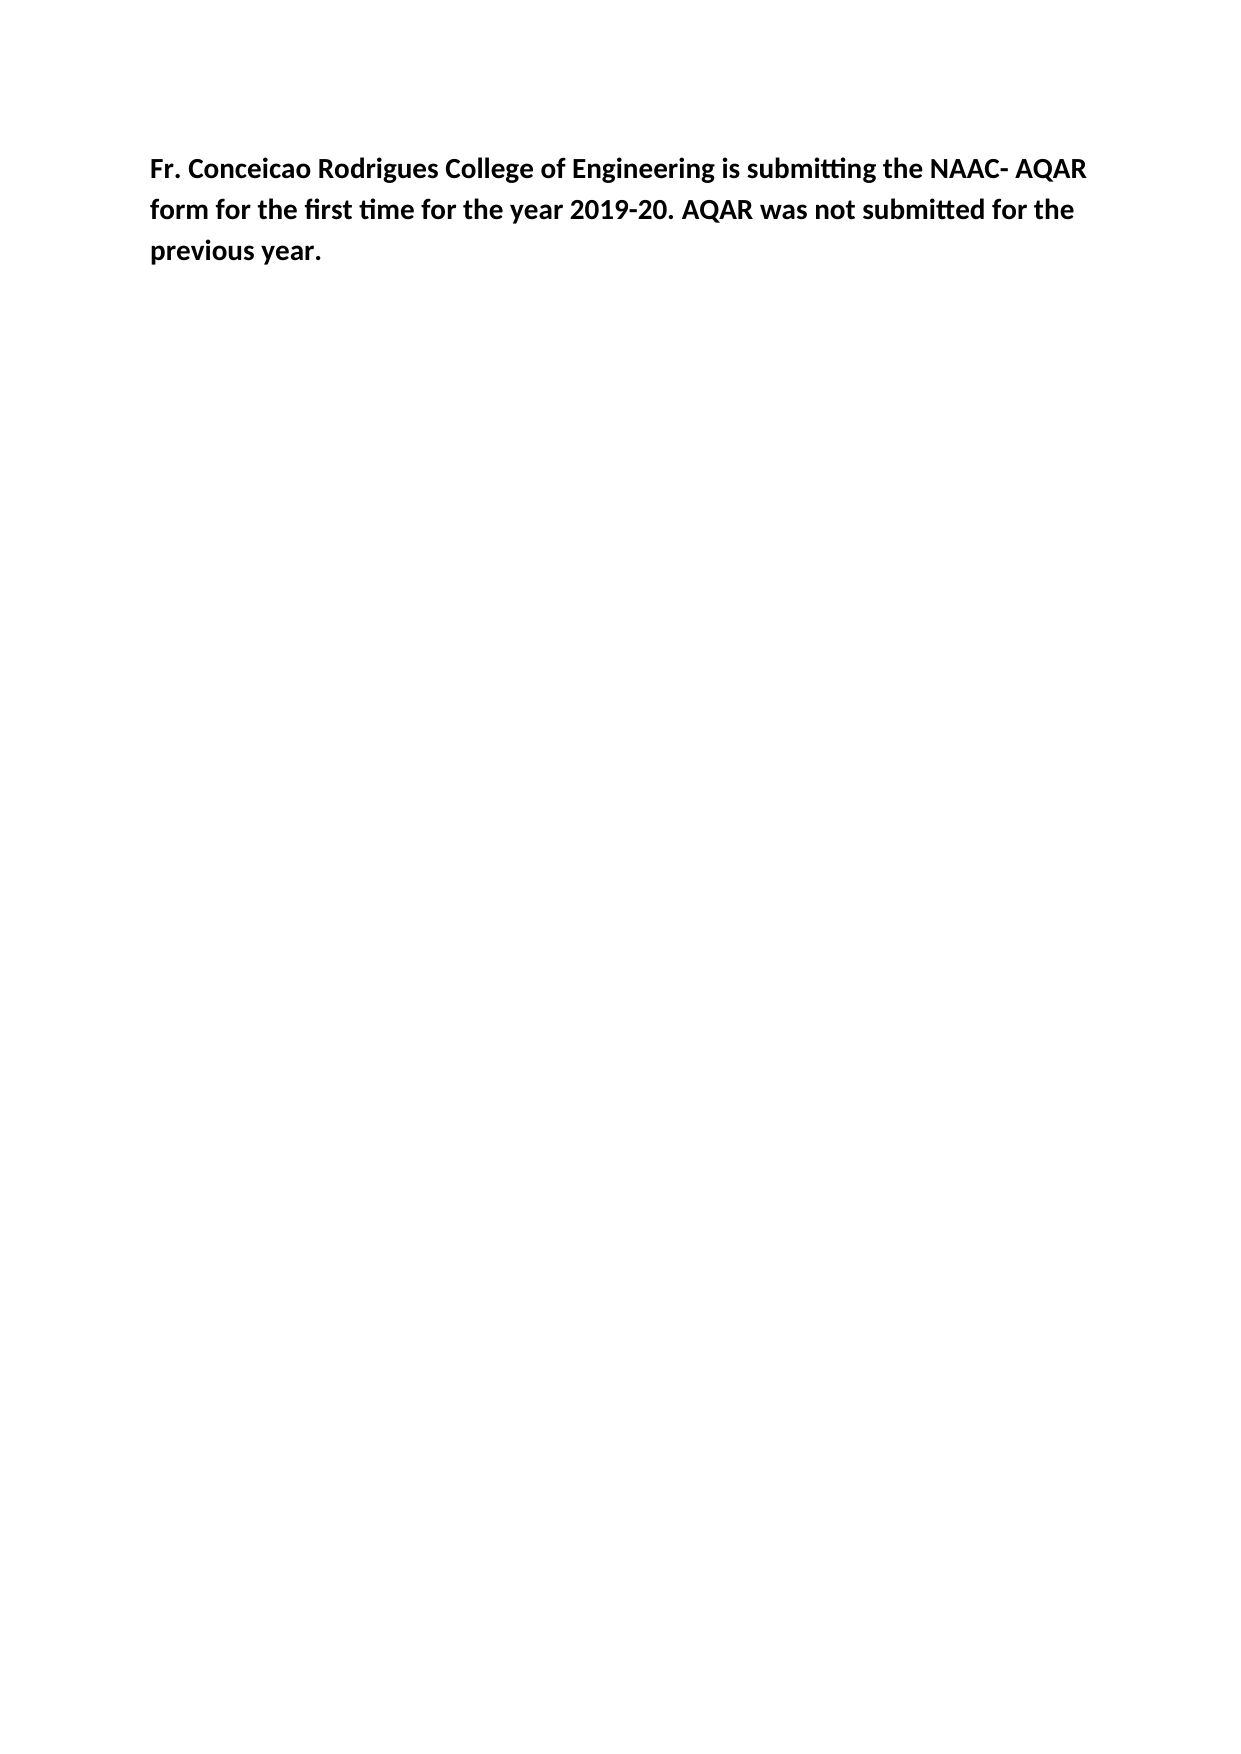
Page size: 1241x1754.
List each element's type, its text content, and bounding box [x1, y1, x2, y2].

text Fr. Conceicao Rodrigues College of Engineering is submitting the NAAC- AQAR form for the first time for the year 2019-20. AQAR was not submitted for the previous year. [150, 150, 1090, 267]
